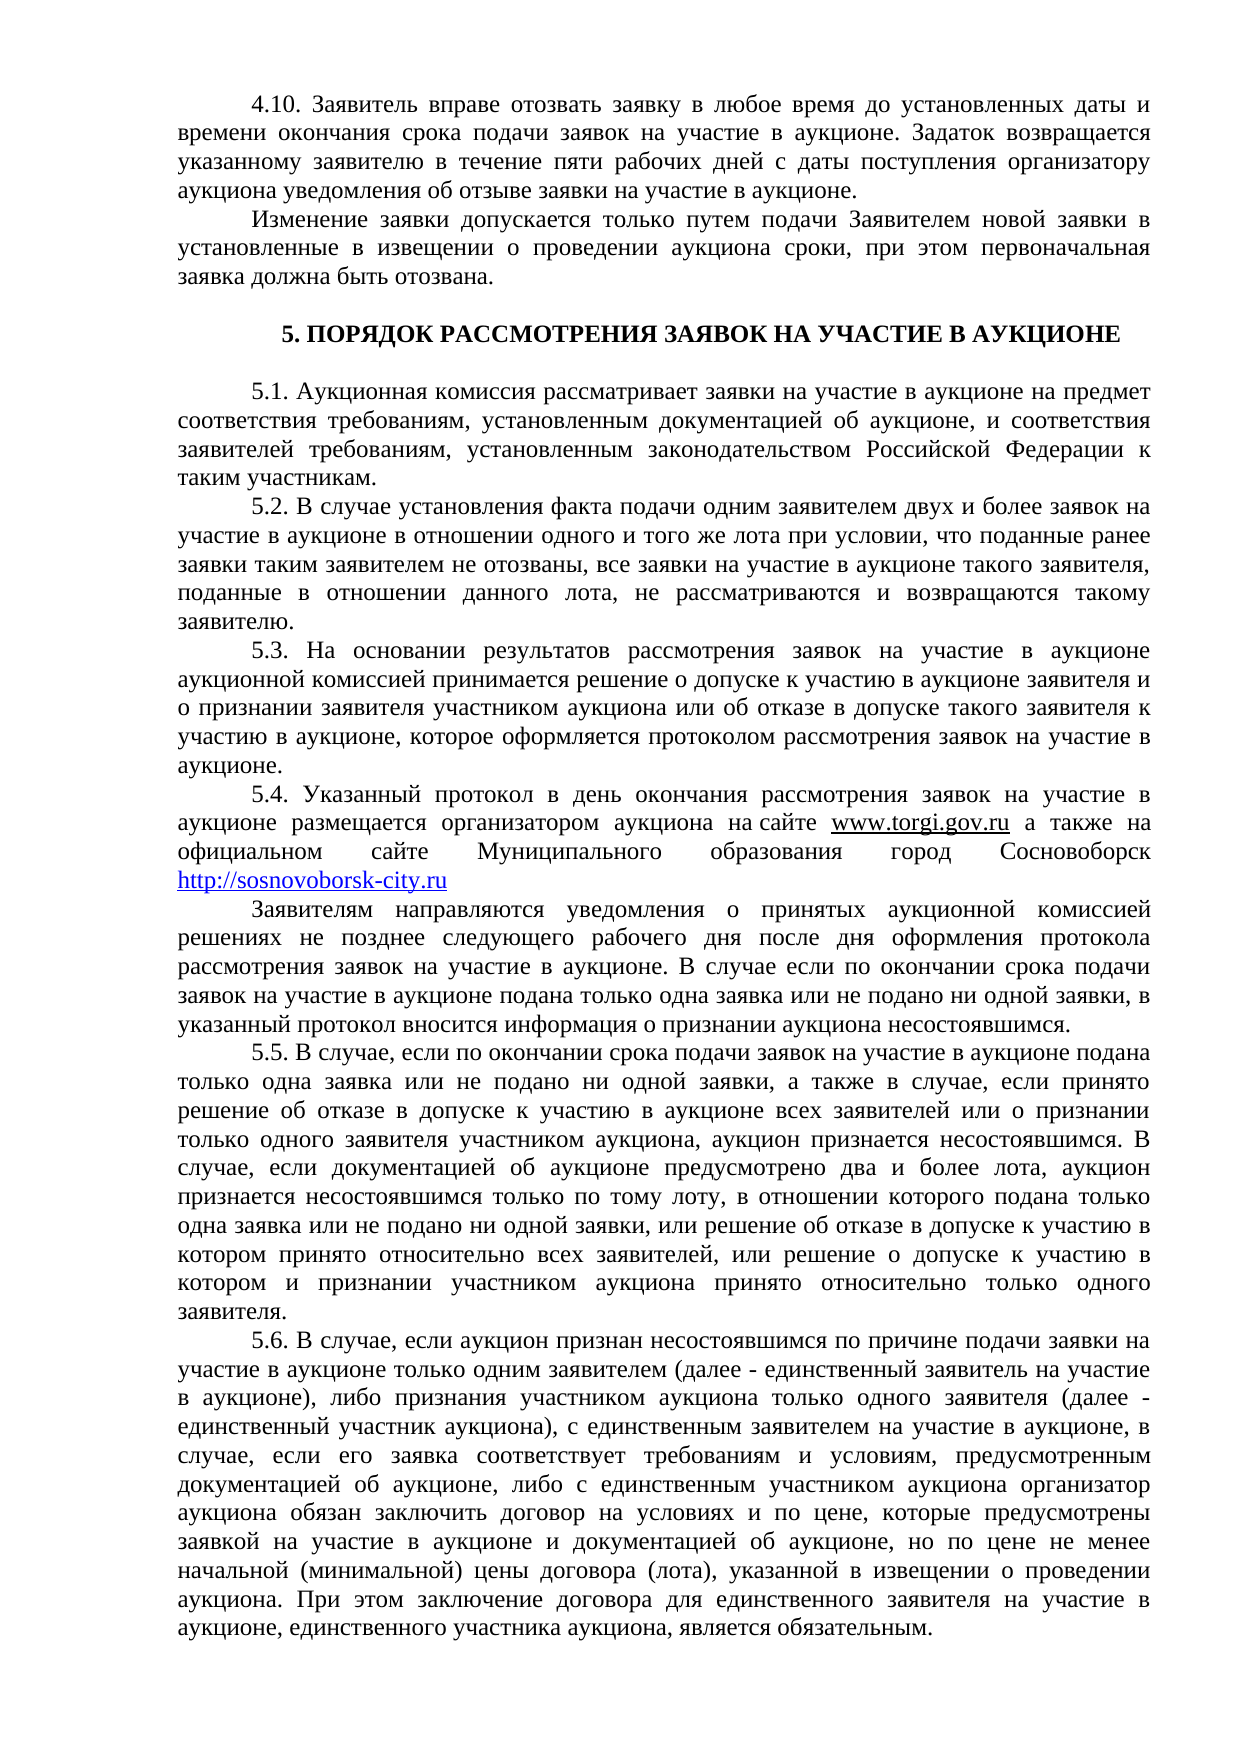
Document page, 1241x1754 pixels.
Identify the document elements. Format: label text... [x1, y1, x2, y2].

text 5.1. Аукционная комиссия рассматривает заявки на участие в аукционе на предмет соответствия требованиям, установленным документацией об аукционе, и соответствия заявителей требованиям, установленным законодательством Российской Федерации к таким участникам. [177, 376, 1152, 491]
text 5. ПОРЯДОК РАССМОТРЕНИЯ ЗАЯВОК НА УЧАСТИЕ В АУКЦИОНЕ [177, 319, 1152, 347]
list 4.10. Заявитель вправе отозвать заявку в любое время до установленных даты и времени окончания срока подачи заявок на участие в аукционе. Задаток возвращается указанному заявителю в течение пяти рабочих дней с даты поступления организатору аукциона уведомления об отзыве заявки на участие в аукционе. [177, 89, 1152, 204]
list Изменение заявки допускается только путем подачи Заявителем новой заявки в установленные в извещении о проведении аукциона сроки, при этом первоначальная заявка должна быть отозвана. [177, 204, 1152, 290]
text 5.3. На основании результатов рассмотрения заявок на участие в аукционе аукционной комиссией принимается решение о допуске к участию в аукционе заявителя и о признании заявителя участником аукциона или об отказе в допуске такого заявителя к участию в аукционе, которое оформляется протоколом рассмотрения заявок на участие в аукционе. [177, 635, 1152, 779]
text 5.6. В случае, если аукцион признан несостоявшимся по причине подачи заявки на участие в аукционе только одним заявителем (далее - единственный заявитель на участие в аукционе), либо признания участником аукциона только одного заявителя (далее - единственный участник аукциона), с единственным заявителем на участие в аукционе, в случае, если его заявка соответствует требованиям и условиям, предусмотренным документацией об аукционе, либо с единственным участником аукциона организатор аукциона обязан заключить договор на условиях и по цене, которые предусмотрены заявкой на участие в аукционе и документацией об аукционе, но по цене не менее начальной (минимальной) цены договора (лота), указанной в извещении о проведении аукциона. При этом заключение договора для единственного заявителя на участие в аукционе, единственного участника аукциона, является обязательным. [177, 1325, 1152, 1641]
text Заявителям направляются уведомления о принятых аукционной комиссией решениях не позднее следующего рабочего дня после дня оформления протокола рассмотрения заявок на участие в аукционе. В случае если по окончании срока подачи заявок на участие в аукционе подана только одна заявка или не подано ни одной заявки, в указанный протокол вносится информация о признании аукциона несостоявшимся. [177, 894, 1152, 1037]
text 5.2. В случае установления факта подачи одним заявителем двух и более заявок на участие в аукционе в отношении одного и того же лота при условии, что поданные ранее заявки таким заявителем не отозваны, все заявки на участие в аукционе такого заявителя, поданные в отношении данного лота, не рассматриваются и возвращаются такому заявителю. [177, 491, 1152, 635]
text 5.5. В случае, если по окончании срока подачи заявок на участие в аукционе подана только одна заявка или не подано ни одной заявки, а также в случае, если принято решение об отказе в допуске к участию в аукционе всех заявителей или о признании только одного заявителя участником аукциона, аукцион признается несостоявшимся. В случае, если документацией об аукционе предусмотрено два и более лота, аукцион признается несостоявшимся только по тому лоту, в отношении которого подана только одна заявка или не подано ни одной заявки, или решение об отказе в допуске к участию в котором принято относительно всех заявителей, или решение о допуске к участию в котором и признании участником аукциона принято относительно только одного заявителя. [177, 1037, 1152, 1325]
text 5.4. Указанный протокол в день окончания рассмотрения заявок на участие в аукционе размещается организатором аукциона на сайте www.torgi.gov.ru а также на официальном сайте Муниципального образования город Сосновоборск http://sosnovoborsk-city.ru [177, 779, 1152, 894]
